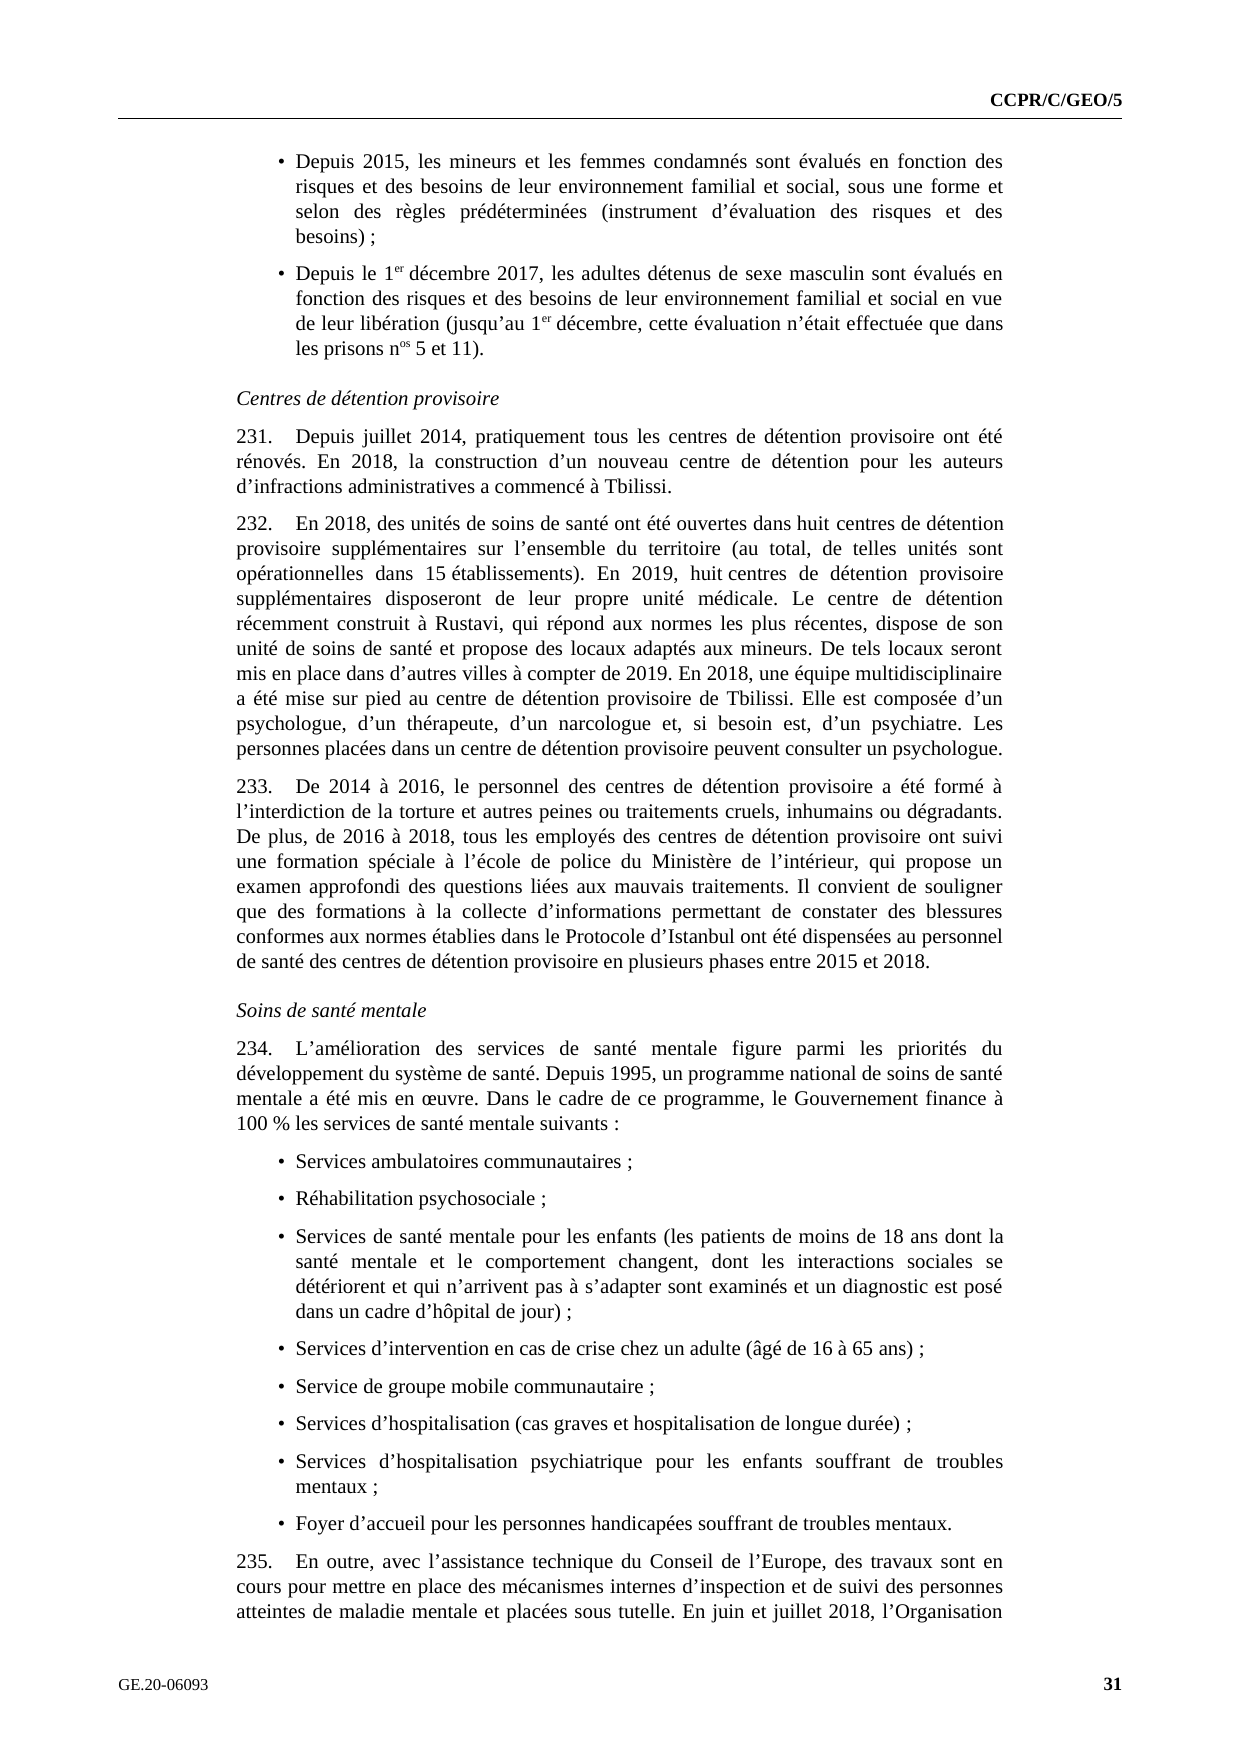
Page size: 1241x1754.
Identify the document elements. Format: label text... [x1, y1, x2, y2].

list Services de santé mentale pour les enfants (les patients de moins de 18 ans dont la santé mentale et le comportement changent, dont les interactions sociales se détériorent et qui n’arrivent pas à s’adapter sont examinés et un diagnostic est posé dans un cadre d’hôpital de jour) ; [278, 1223, 1004, 1323]
list Services d’hospitalisation (cas graves et hospitalisation de longue durée) ; [278, 1410, 1004, 1435]
list Services ambulatoires communautaires ; [278, 1148, 1004, 1173]
list Service de groupe mobile communautaire ; [278, 1373, 1004, 1398]
list Foyer d’accueil pour les personnes handicapées souffrant de troubles mentaux. [278, 1510, 1004, 1535]
text 231. Depuis juillet 2014, pratiquement tous les centres de détention provisoire ont été rénovés. En 2018, la construction d’un nouveau centre de détention pour les auteurs d’infractions administratives a commencé à Tbilissi. [236, 423, 1004, 498]
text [236, 1548, 1004, 1623]
text 234. L’amélioration des services de santé mentale figure parmi les priorités du développement du système de santé. Depuis 1995, un programme national de soins de santé mentale a été mis en œuvre. Dans le cadre de ce programme, le Gouvernement finance à 100 % les services de santé mentale suivants : [236, 1035, 1004, 1135]
text Soins de santé mentale [118, 998, 1004, 1023]
list Depuis le 1er décembre 2017, les adultes détenus de sexe masculin sont évalués en fonction des risques et des besoins de leur environnement familial et social en vue de leur libération (jusqu’au 1er décembre, cette évaluation n’était effectuée que dans les prisons nos 5 et 11). [278, 260, 1004, 360]
list Services d’hospitalisation psychiatrique pour les enfants souffrant de troubles mentaux ; [278, 1448, 1004, 1498]
text 232. En 2018, des unités de soins de santé ont été ouvertes dans huit centres de détention provisoire supplémentaires sur l’ensemble du territoire (au total, de telles unités sont opérationnelles dans 15 établissements). En 2019, huit centres de détention provisoire supplémentaires disposeront de leur propre unité médicale. Le centre de détention récemment construit à Rustavi, qui répond aux normes les plus récentes, dispose de son unité de soins de santé et propose des locaux adaptés aux mineurs. De tels locaux seront mis en place dans d’autres villes à compter de 2019. En 2018, une équipe multidisciplinaire a été mise sur pied au centre de détention provisoire de Tbilissi. Elle est composée d’un psychologue, d’un thérapeute, d’un narcologue et, si besoin est, d’un psychiatre. Les personnes placées dans un centre de détention provisoire peuvent consulter un psychologue. [236, 510, 1004, 760]
list Depuis 2015, les mineurs et les femmes condamnés sont évalués en fonction des risques et des besoins de leur environnement familial et social, sous une forme et selon des règles prédéterminées (instrument d’évaluation des risques et des besoins) ; [278, 148, 1004, 248]
list Réhabilitation psychosociale ; [278, 1185, 1004, 1210]
list Services d’intervention en cas de crise chez un adulte (âgé de 16 à 65 ans) ; [278, 1335, 1004, 1360]
text Centres de détention provisoire [118, 385, 1004, 410]
text 233. De 2014 à 2016, le personnel des centres de détention provisoire a été formé à l’interdiction de la torture et autres peines ou traitements cruels, inhumains ou dégradants. De plus, de 2016 à 2018, tous les employés des centres de détention provisoire ont suivi une formation spéciale à l’école de police du Ministère de l’intérieur, qui propose un examen approfondi des questions liées aux mauvais traitements. Il convient de souligner que des formations à la collecte d’informations permettant de constater des blessures conformes aux normes établies dans le Protocole d’Istanbul ont été dispensées au personnel de santé des centres de détention provisoire en plusieurs phases entre 2015 et 2018. [236, 773, 1004, 973]
